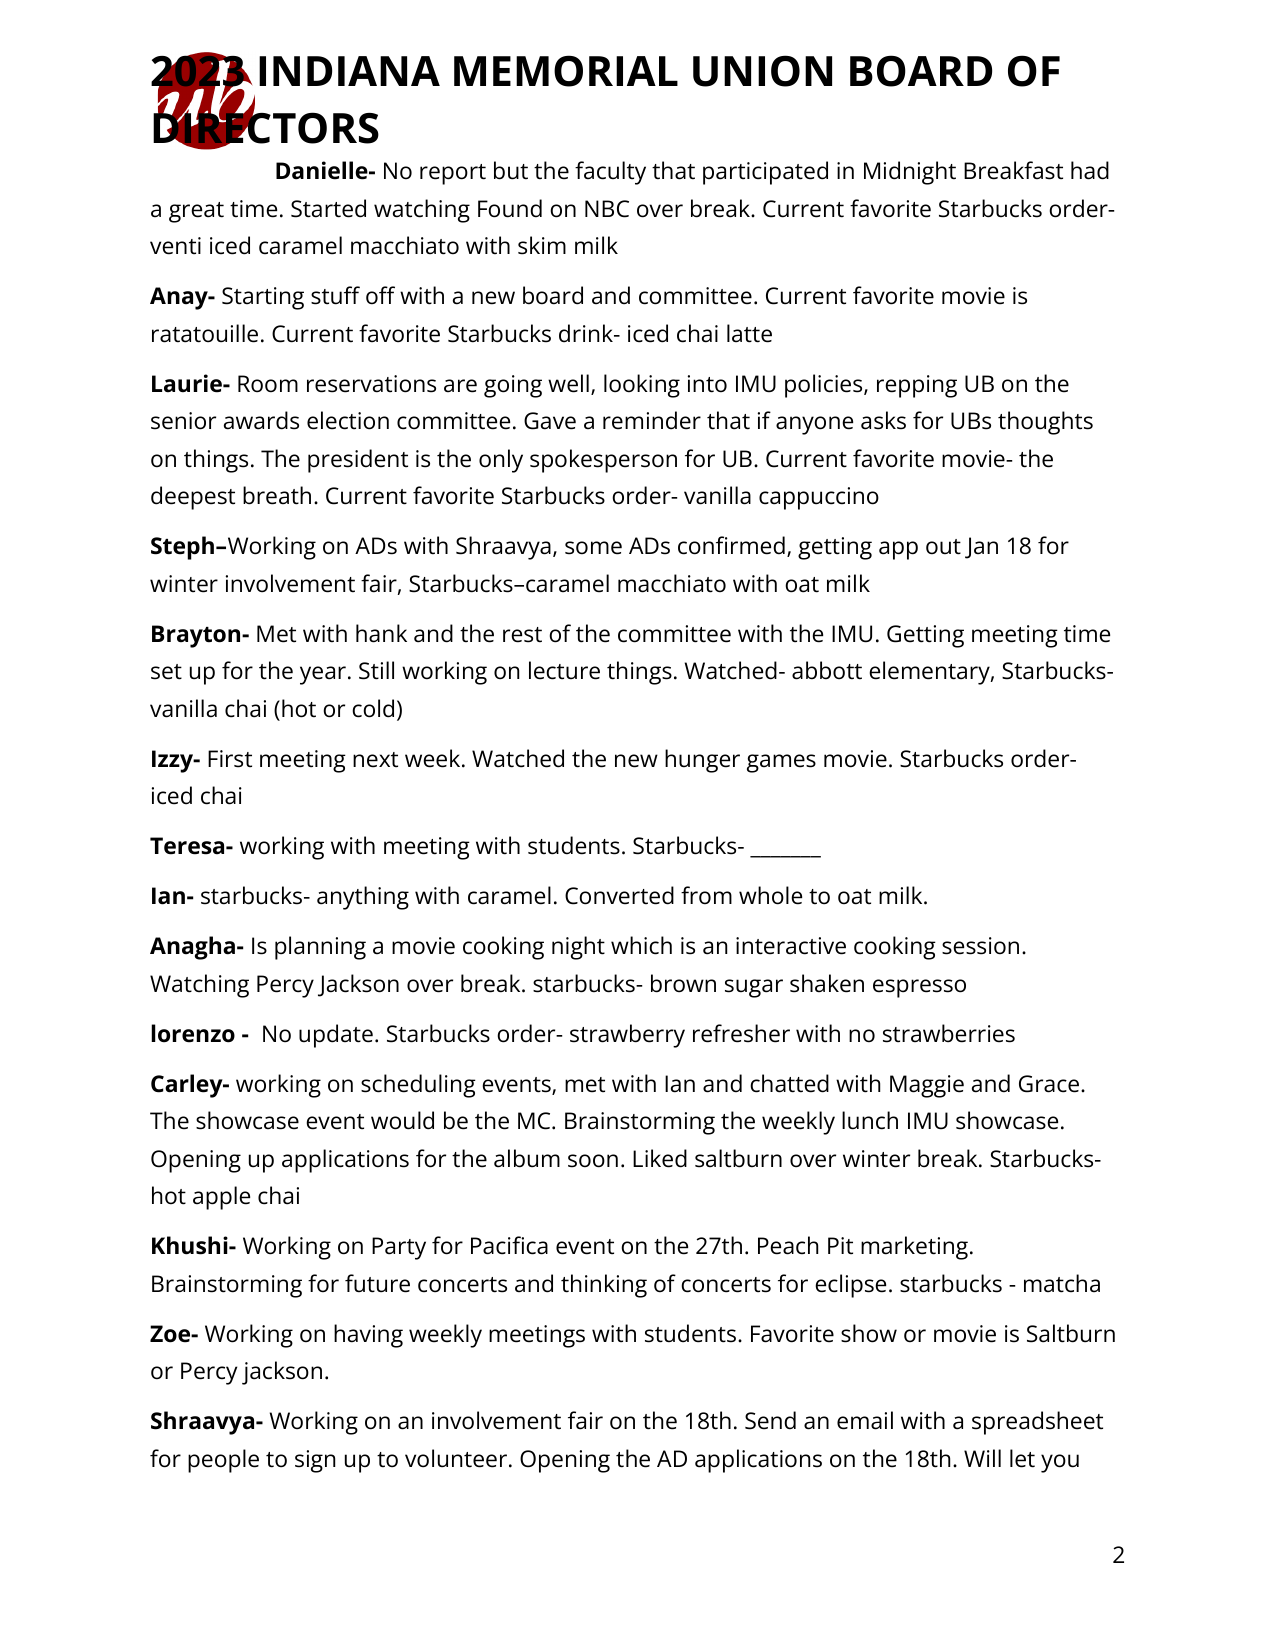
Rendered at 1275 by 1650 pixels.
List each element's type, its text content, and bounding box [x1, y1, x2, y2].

text Steph–Working on ADs with Shraavya, some ADs confirmed, getting app out Jan 18 for winter involvement fair, Starbucks–caramel macchiato with oat milk [150, 530, 1125, 599]
text Izzy- First meeting next week. Watched the new hunger games movie. Starbucks order- iced chai [150, 743, 1125, 811]
picture [157, 51, 256, 150]
text Danielle- No report but the faculty that participated in Midnight Breakfast had a great time. Started watching Found on NBC over break. Current favorite Starbucks order- venti iced caramel macchiato with skim milk [150, 155, 1125, 261]
text Khushi- Working on Party for Pacifica event on the 27th. Peach Pit marketing. Brainstorming for future concerts and thinking of concerts for eclipse. starbucks - matcha [150, 1230, 1125, 1299]
text Laurie- Room reservations are going well, looking into IMU policies, repping UB on the senior awards election committee. Gave a reminder that if anyone asks for UBs thoughts on things. The president is the only spokesperson for UB. Current favorite movie- the deepest breath. Current favorite Starbucks order- vanilla cappuccino [150, 368, 1125, 511]
text Zoe- Working on having weekly meetings with students. Favorite show or movie is Saltburn or Percy jackson. [150, 1318, 1125, 1386]
text Carley- working on scheduling events, met with Ian and chatted with Maggie and Grace. The showcase event would be the MC. Brainstorming the weekly lunch IMU showcase. Opening up applications for the album soon. Liked saltburn over winter break. Starbucks- hot apple chai [150, 1068, 1125, 1211]
picture [160, 118, 172, 138]
text Anay- Starting stuff off with a new board and committee. Current favorite movie is ratatouille. Current favorite Starbucks drink- iced chai latte [150, 280, 1125, 349]
text Teresa- working with meeting with students. Starbucks- _______ [150, 830, 1125, 861]
text Ian- starbucks- anything with caramel. Converted from whole to oat milk. [150, 880, 1125, 911]
text Brayton- Met with hank and the rest of the committee with the IMU. Getting meeting time set up for the year. Still working on lecture things. Watched- abbott elementary, Starbucks- vanilla chai (hot or cold) [150, 618, 1125, 724]
text lorenzo - No update. Starbucks order- strawberry refresher with no strawberries [150, 1018, 1125, 1049]
picture [157, 61, 165, 76]
text Anagha- Is planning a movie cooking night which is an interactive cooking session. Watching Percy Jackson over break. starbucks- brown sugar shaken espresso [150, 930, 1125, 999]
